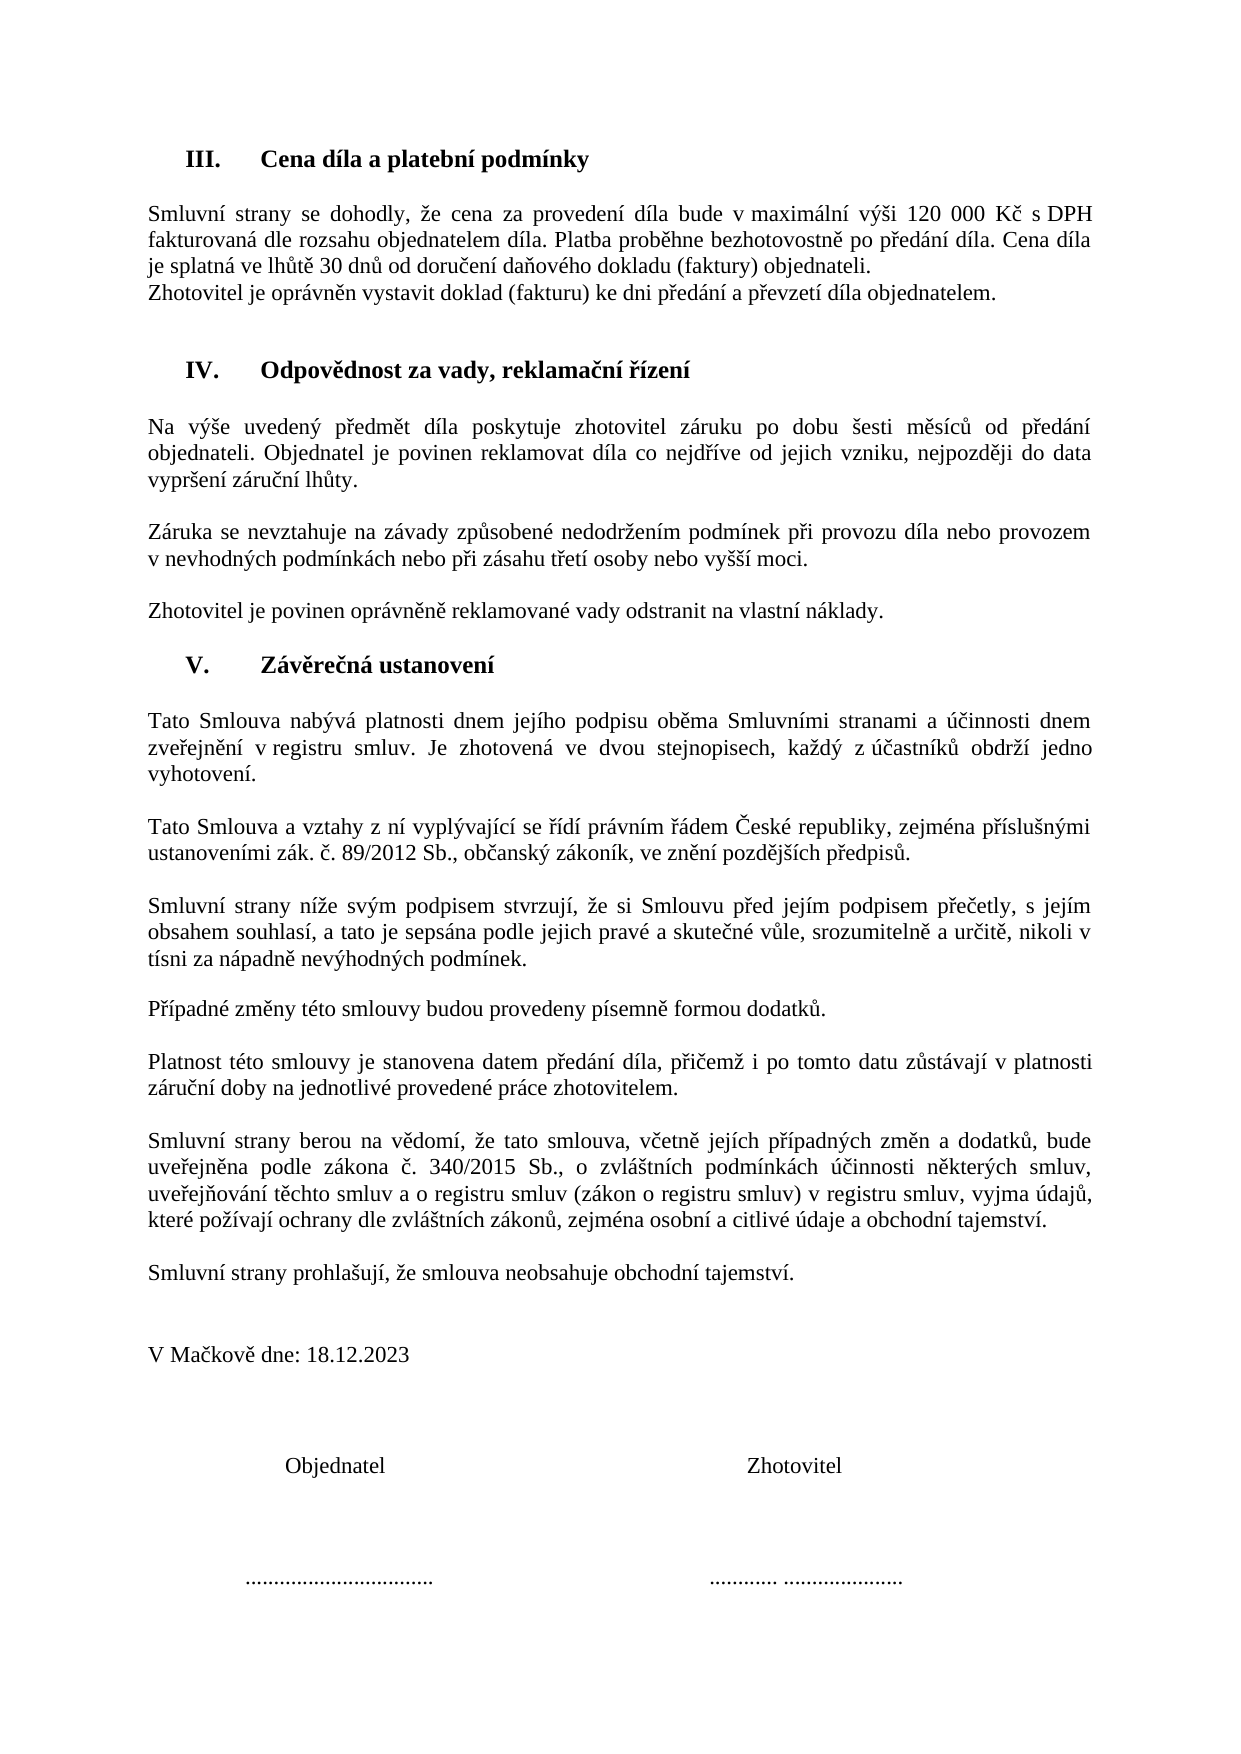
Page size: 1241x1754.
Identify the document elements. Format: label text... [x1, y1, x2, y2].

list Odpovědnost za vady, reklamační řízení [185, 355, 1093, 384]
list Cena díla a platební podmínky [185, 144, 1093, 173]
text Zhotovitel je povinen oprávněně reklamované vady odstranit na vlastní náklady. [148, 597, 1093, 624]
text Na výše uvedený předmět díla poskytuje zhotovitel záruku po dobu šesti měsíců od předání objednateli. Objednatel je povinen reklamovat díla co nejdříve od jejich vzniku, nejpozději do data vypršení záruční lhůty. [148, 413, 1093, 492]
text Smluvní strany berou na vědomí, že tato smlouva, včetně jejích případných změn a dodatků, bude uveřejněna podle zákona č. 340/2015 Sb., o zvláštních podmínkách účinnosti některých smluv, uveřejňování těchto smluv a o registru smluv (zákon o registru smluv) v registru smluv, vyjma údajů, které požívají ochrany dle zvláštních zákonů, zejména osobní a citlivé údaje a obchodní tajemství. [148, 1127, 1093, 1232]
text Případné změny této smlouvy budou provedeny písemně formou dodatků. [148, 995, 1093, 1022]
text Zhotovitel je oprávněn vystavit doklad (fakturu) ke dni předání a převzetí díla objednatelem. [148, 279, 1093, 305]
list Závěrečná ustanovení [185, 650, 1093, 679]
text Platnost této smlouvy je stanovena datem předání díla, přičemž i po tomto datu zůstávají v platnosti záruční doby na jednotlivé provedené práce zhotovitelem. [148, 1048, 1093, 1101]
text ................................. ............ ..................... [148, 1563, 1093, 1589]
text Tato Smlouva a vztahy z ní vyplývající se řídí právním řádem České republiky, zejména příslušnými ustanoveními zák. č. 89/2012 Sb., občanský zákoník, ve znění pozdějších předpisů. [148, 813, 1093, 866]
text Tato Smlouva nabývá platnosti dnem jejího podpisu oběma Smluvními stranami a účinnosti dnem zveřejnění v registru smluv. Je zhotovená ve dvou stejnopisech, každý z účastníků obdrží jedno vyhotovení. [148, 708, 1093, 787]
text Smluvní strany prohlašují, že smlouva neobsahuje obchodní tajemství. [148, 1259, 1093, 1285]
text Objednatel Zhotovitel [148, 1452, 1093, 1478]
text Smluvní strany níže svým podpisem stvrzují, že si Smlouvu před jejím podpisem přečetly, s jejím obsahem souhlasí, a tato je sepsána podle jejich pravé a skutečné vůle, srozumitelně a určitě, nikoli v tísni za nápadně nevýhodných podmínek. [148, 892, 1093, 971]
text V Mačkově dne: 18.12.2023 [148, 1341, 1093, 1367]
text Smluvní strany se dohodly, že cena za provedení díla bude v maximální výši 120 000 Kč s DPH fakturovaná dle rozsahu objednatelem díla. Platba proběhne bezhotovostně po předání díla. Cena díla je splatná ve lhůtě 30 dnů od doručení daňového dokladu (faktury) objednateli. [148, 199, 1093, 279]
text Záruka se nevztahuje na závady způsobené nedodržením podmínek při provozu díla nebo provozem v nevhodných podmínkách nebo při zásahu třetí osoby nebo vyšší moci. [148, 518, 1093, 571]
